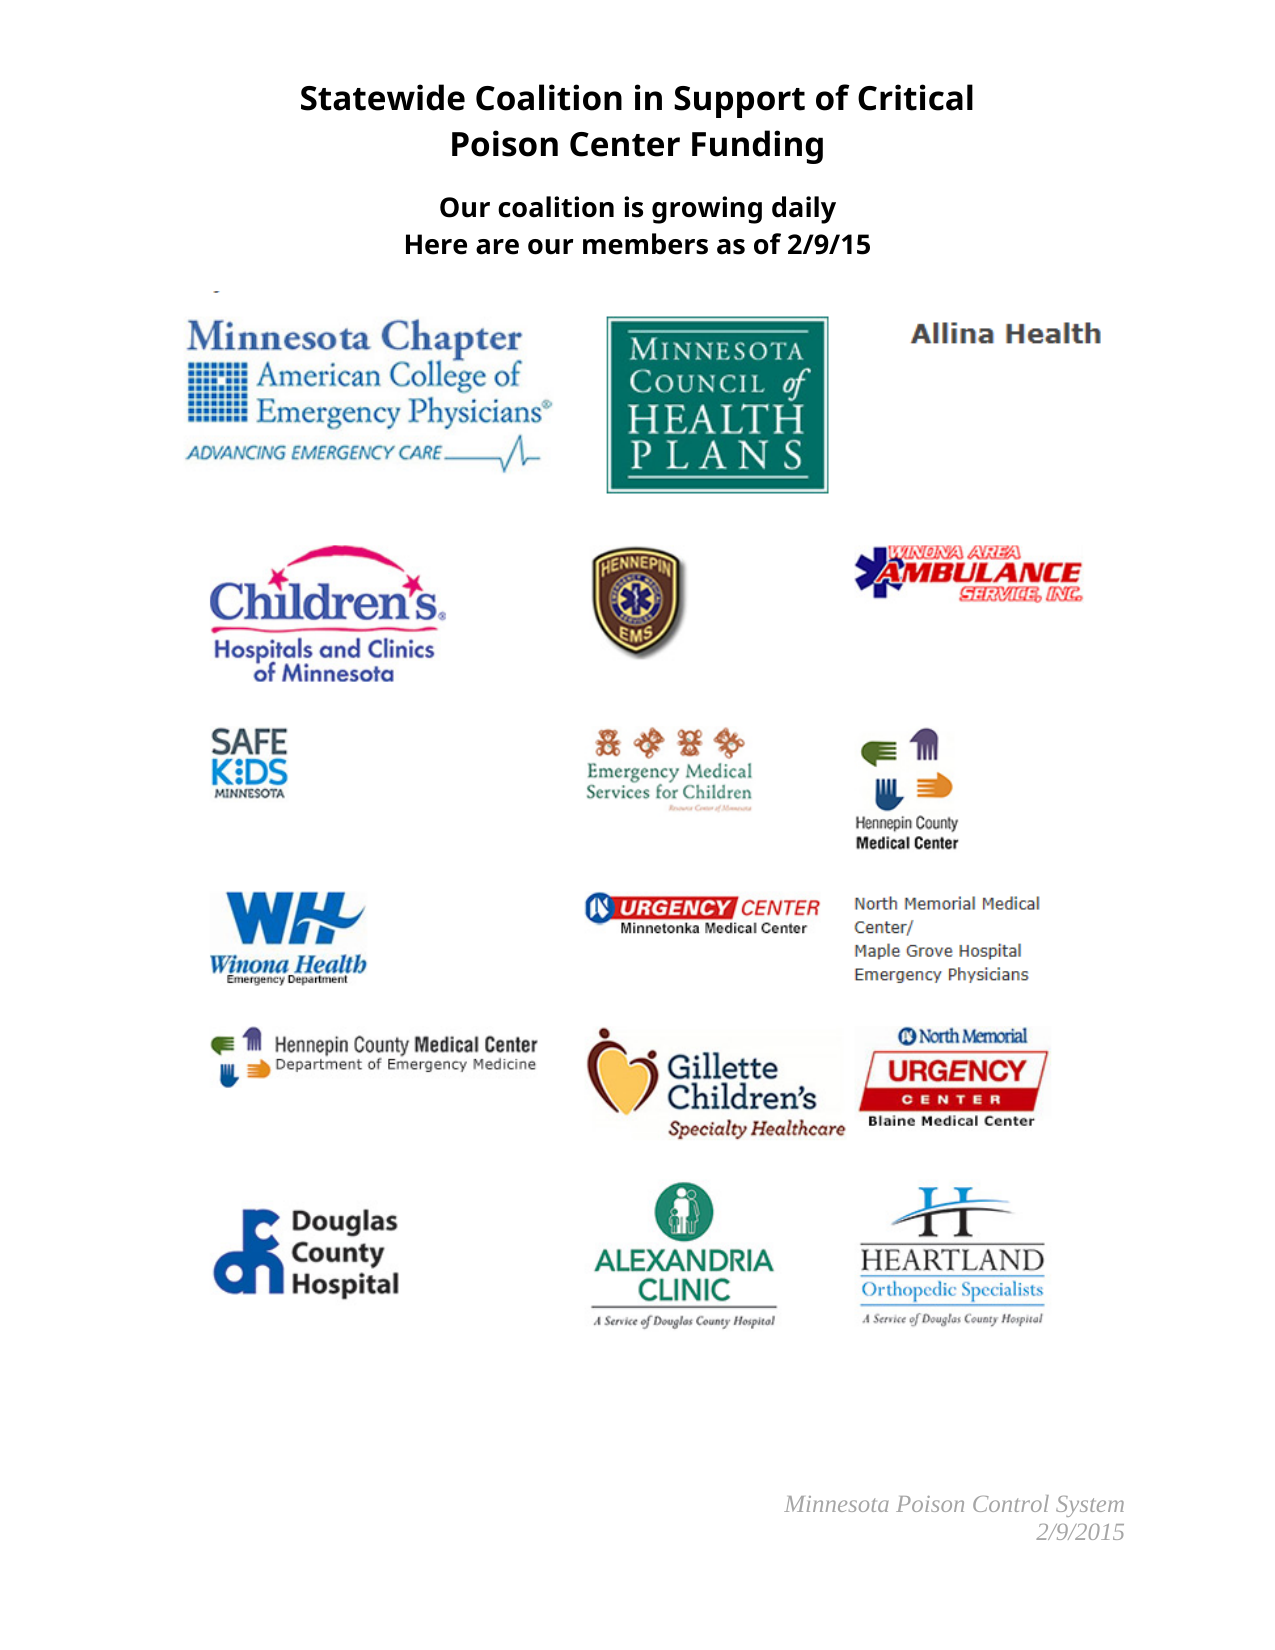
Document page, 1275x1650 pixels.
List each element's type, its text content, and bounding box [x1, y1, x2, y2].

picture [150, 291, 1125, 1346]
text Statewide Coalition in Support of Critical [150, 75, 1125, 120]
text Our coalition is growing daily [150, 188, 1125, 225]
text Poison Center Funding [150, 120, 1125, 166]
text Here are our members as of 2/9/15 [150, 225, 1125, 262]
